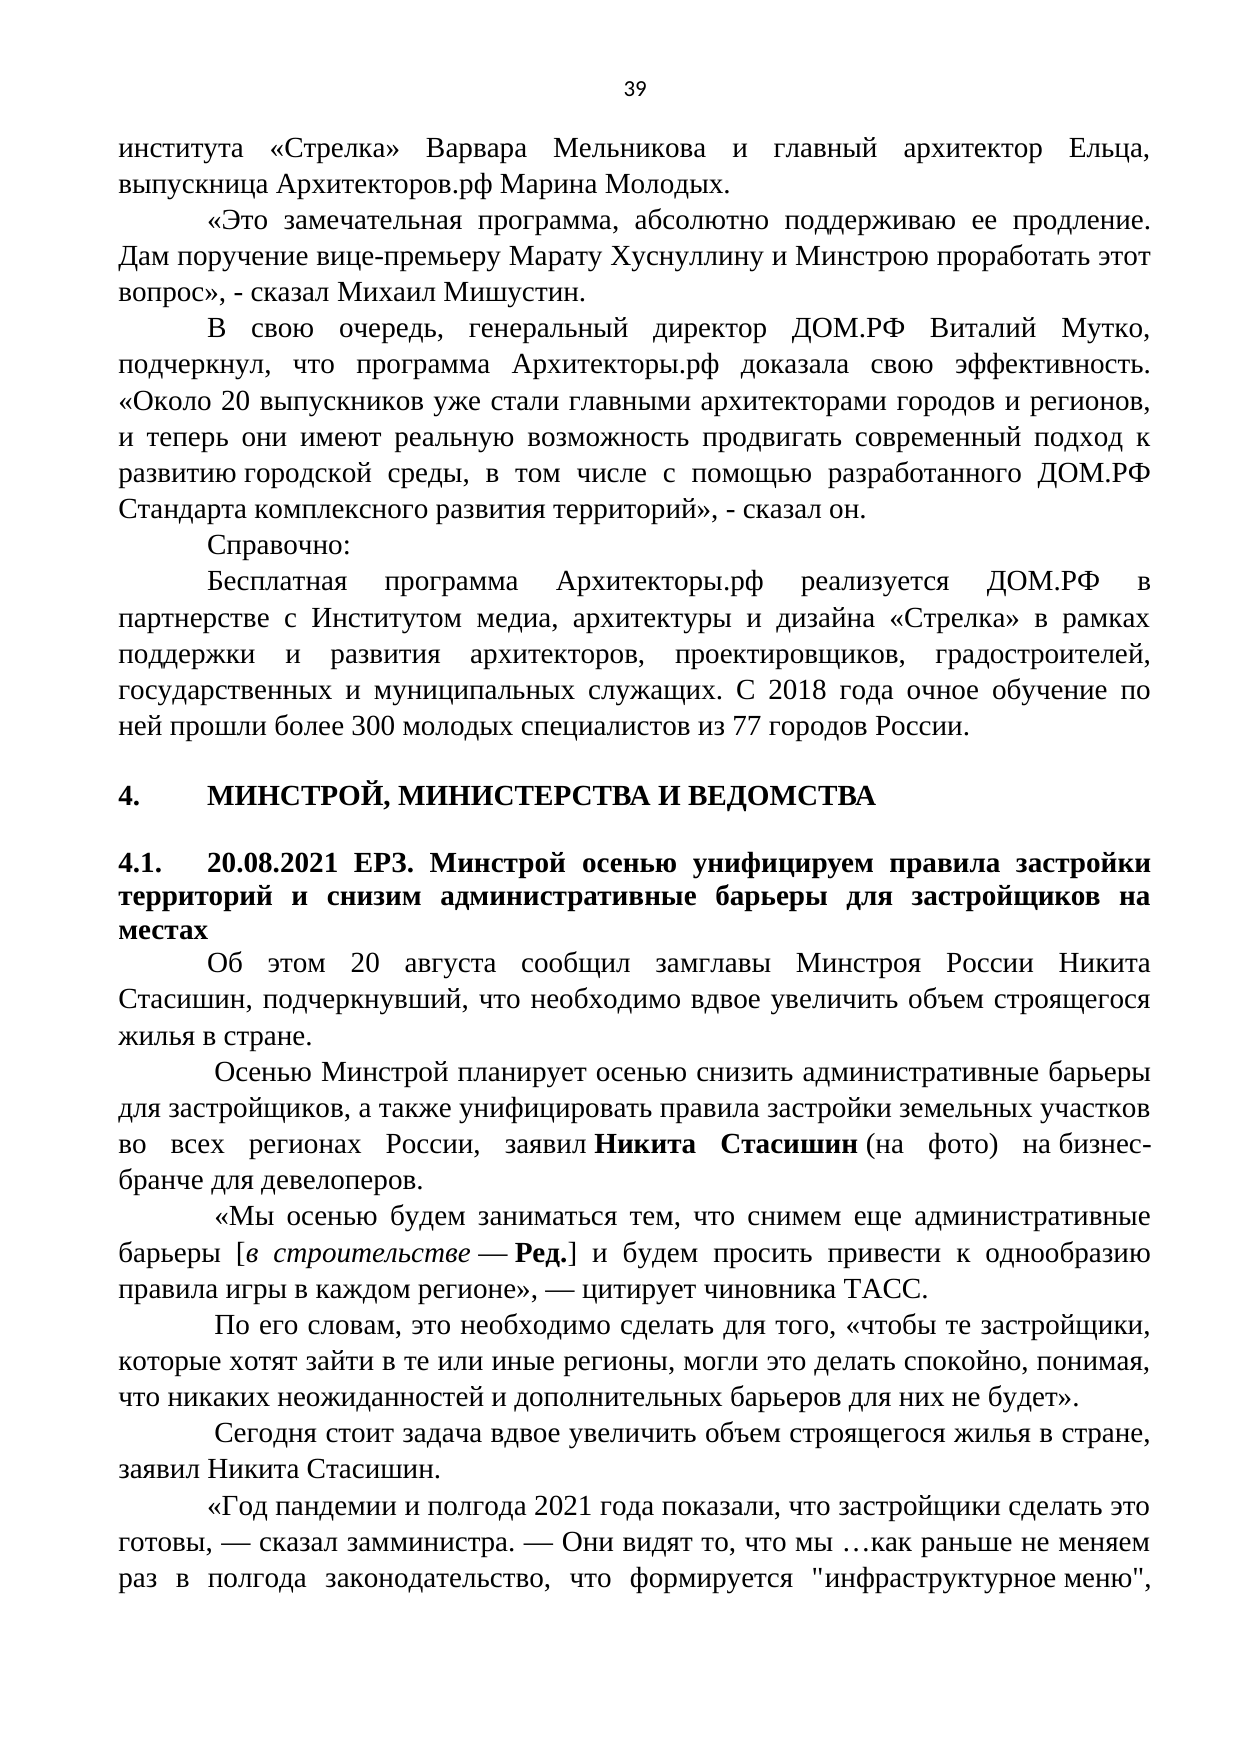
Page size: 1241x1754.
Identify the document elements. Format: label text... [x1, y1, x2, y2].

text По его словам, это необходимо сделать для того, «чтобы те застройщики, которые хотят зайти в те или иные регионы, могли это делать спокойно, понимая, что никаких неожиданностей и дополнительных барьеров для них не будет». [118, 1307, 1152, 1413]
text Бесплатная программа Архитекторы.рф реализуется ДОМ.РФ в партнерстве с Институтом медиа, архитектуры и дизайна «Стрелка» в рамках поддержки и развития архитекторов, проектировщиков, градостроителей, государственных и муниципальных служащих. С 2018 года очное обучение по ней прошли более 300 молодых специалистов из 77 городов России. [118, 563, 1152, 742]
text В свою очередь, генеральный директор ДОМ.РФ Виталий Мутко, подчеркнул, что программа Архитекторы.рф доказала свою эффективность. «Около 20 выпускников уже стали главными архитекторами городов и регионов, и теперь они имеют реальную возможность продвигать современный подход к развитию городской среды, в том числе с помощью разработанного ДОМ.РФ Стандарта комплексного развития территорий», - сказал он. [118, 311, 1152, 525]
text Об этом 20 августа сообщил замглавы Минстроя России Никита Стасишин, подчеркнувший, что необходимо вдвое увеличить объем строящегося жилья в стране. [118, 946, 1152, 1051]
text Сегодня стоит задача вдвое увеличить объем строящегося жилья в стране, заявил Никита Стасишин. [118, 1415, 1152, 1485]
text Справочно: [118, 527, 1152, 561]
text «Мы осенью будем заниматься тем, что снимем еще административные барьеры [в строительстве — Ред.] и будем просить привести к однообразию правила игры в каждом регионе», — цитирует чиновника ТАСС. [118, 1198, 1152, 1304]
subtitle 20.08.2021 ЕРЗ. Минстрой осенью унифицируем правила застройки территорий и снизим административные барьеры для застройщиков на местах [118, 845, 1152, 946]
text «Это замечательная программа, абсолютно поддерживаю ее продление. Дам поручение вице-премьеру Марату Хуснуллину и Минстрою проработать этот вопрос», - сказал Михаил Мишустин. [118, 202, 1152, 308]
subtitle МИНСТРОЙ, МИНИСТЕРСТВА И ВЕДОМСТВА [118, 778, 1152, 811]
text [118, 130, 1152, 199]
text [118, 1488, 1152, 1593]
text Осенью Минстрой планирует осенью снизить административные барьеры для застройщиков, а также унифицировать правила застройки земельных участков во всех регионах России, заявил Никита Стасишин (на фото) на бизнес-бранче для девелоперов. [118, 1054, 1152, 1196]
